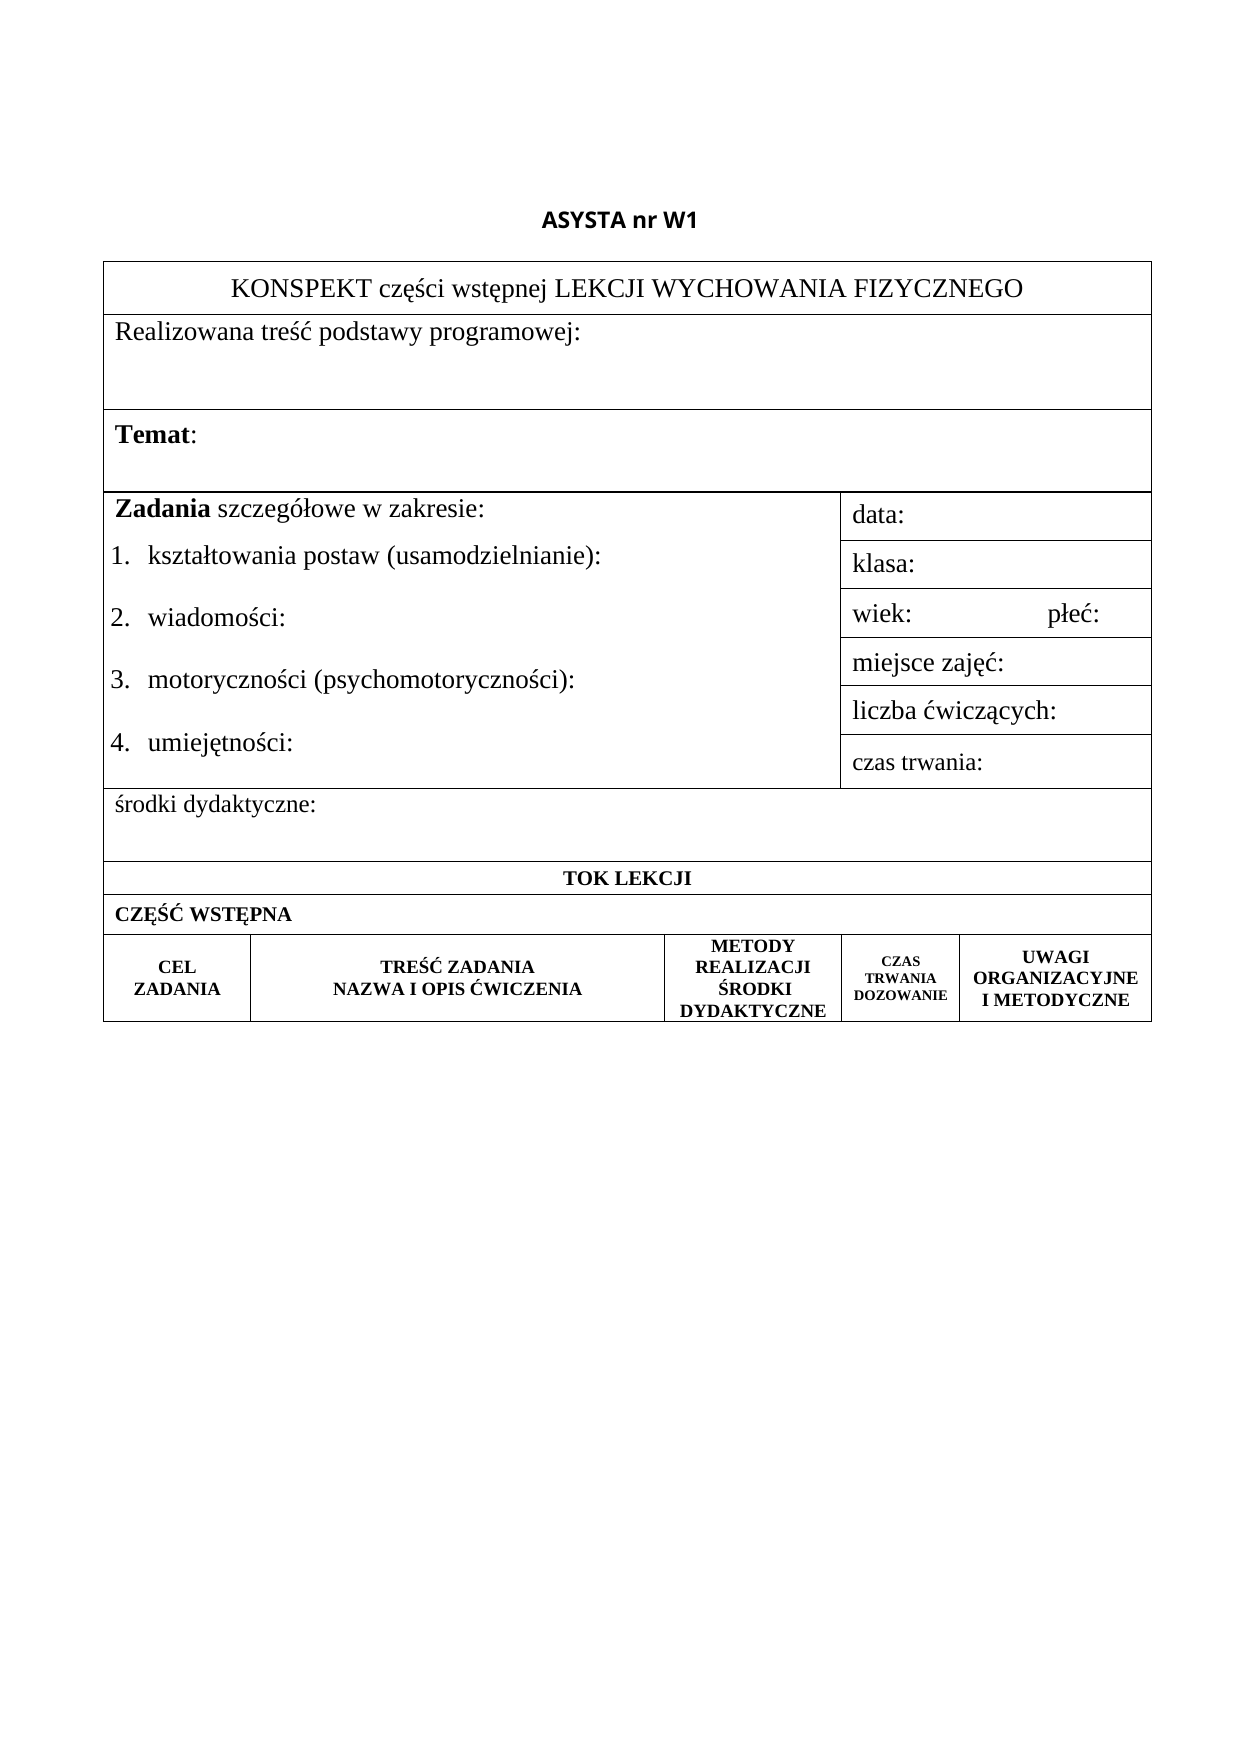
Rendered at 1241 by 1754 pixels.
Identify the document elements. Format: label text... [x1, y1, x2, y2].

table_cell Temat: [104, 410, 1151, 491]
table_cell miejsce zajęć: [841, 638, 1151, 685]
text ASYSTA nr W1 [148, 204, 1093, 236]
table_cell Zadania szczegółowe w zakresie: kształtowania postaw (usamodzielnianie): wiadomości: motoryczności (psychomotoryczności): umiejętności: [104, 493, 840, 788]
table_cell TOK LEKCJI [104, 862, 1151, 894]
table_cell TREŚĆ ZADANIA NAZWA I OPIS ĆWICZENIA [251, 935, 664, 1021]
table_cell Realizowana treść podstawy programowej: [104, 315, 1151, 409]
table_cell środki dydaktyczne: [104, 789, 1151, 861]
table_cell CEL ZADANIA [104, 935, 250, 1021]
table_cell liczba ćwiczących: [841, 686, 1151, 733]
table_cell klasa: [841, 541, 1151, 588]
table_cell data: [841, 493, 1151, 540]
table_cell METODY REALIZACJI ŚRODKI DYDAKTYCZNE [665, 935, 841, 1021]
table_cell CZAS TRWANIA DOZOWANIE [842, 935, 959, 1021]
table_cell CZĘŚĆ WSTĘPNA [104, 895, 1151, 934]
table_header KONSPEKT części wstępnej LEKCJI WYCHOWANIA FIZYCZNEGO [104, 262, 1151, 314]
table_cell UWAGI ORGANIZACYJNE I METODYCZNE [960, 935, 1151, 1021]
table_cell wiek: płeć: [841, 589, 1151, 637]
table_cell czas trwania: [841, 735, 1151, 788]
